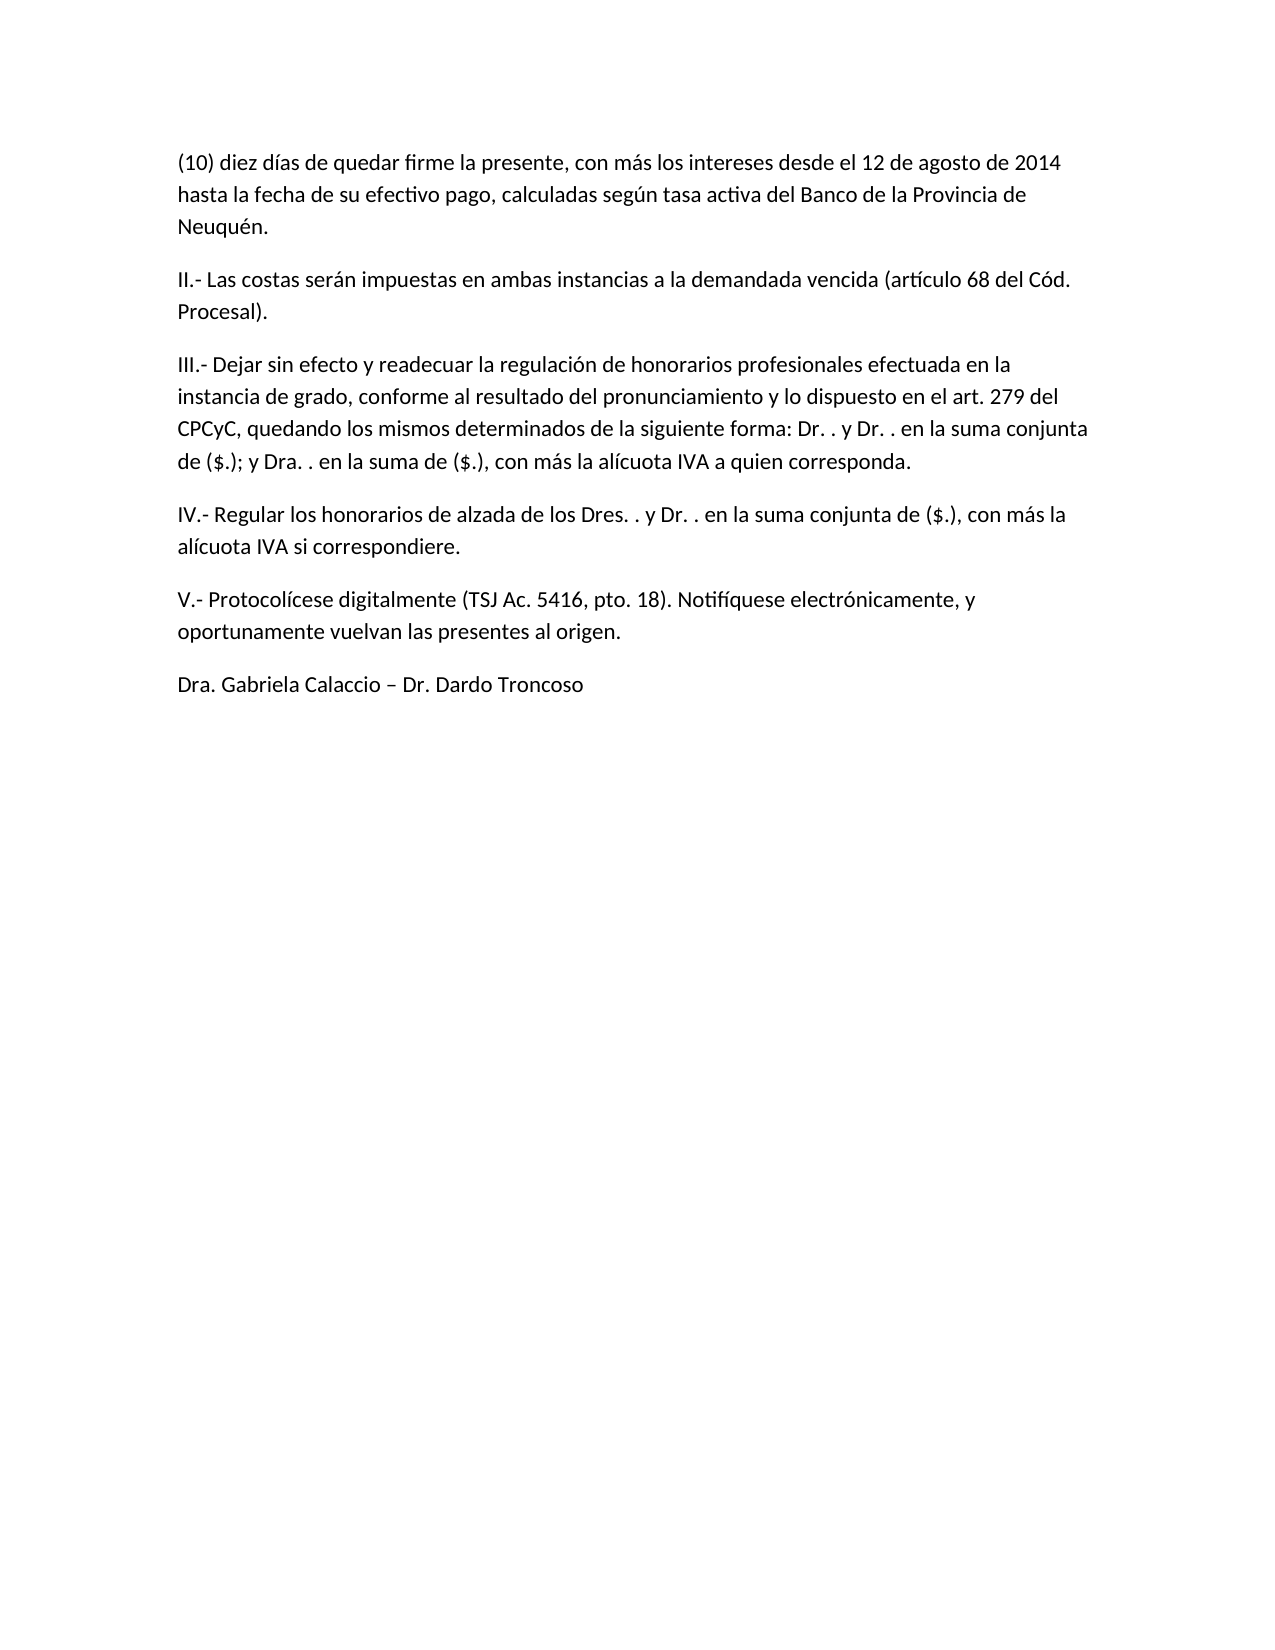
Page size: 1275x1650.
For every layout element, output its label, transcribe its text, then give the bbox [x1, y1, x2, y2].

text III.- Dejar sin efecto y readecuar la regulación de honorarios profesionales efectuada en la instancia de grado, conforme al resultado del pronunciamiento y lo dispuesto en el art. 279 del CPCyC, quedando los mismos determinados de la siguiente forma: Dr. . y Dr. . en la suma conjunta de ($.); y Dra. . en la suma de ($.), con más la alícuota IVA a quien corresponda. [177, 350, 1098, 475]
text II.- Las costas serán impuestas en ambas instancias a la demandada vencida (artículo 68 del Cód. Procesal). [177, 265, 1098, 325]
text Dra. Gabriela Calaccio – Dr. Dardo Troncoso [177, 670, 1098, 698]
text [177, 148, 1098, 240]
text V.- Protocolícese digitalmente (TSJ Ac. 5416, pto. 18). Notifíquese electrónicamente, y oportunamente vuelvan las presentes al origen. [177, 585, 1098, 645]
text IV.- Regular los honorarios de alzada de los Dres. . y Dr. . en la suma conjunta de ($.), con más la alícuota IVA si correspondiere. [177, 500, 1098, 560]
